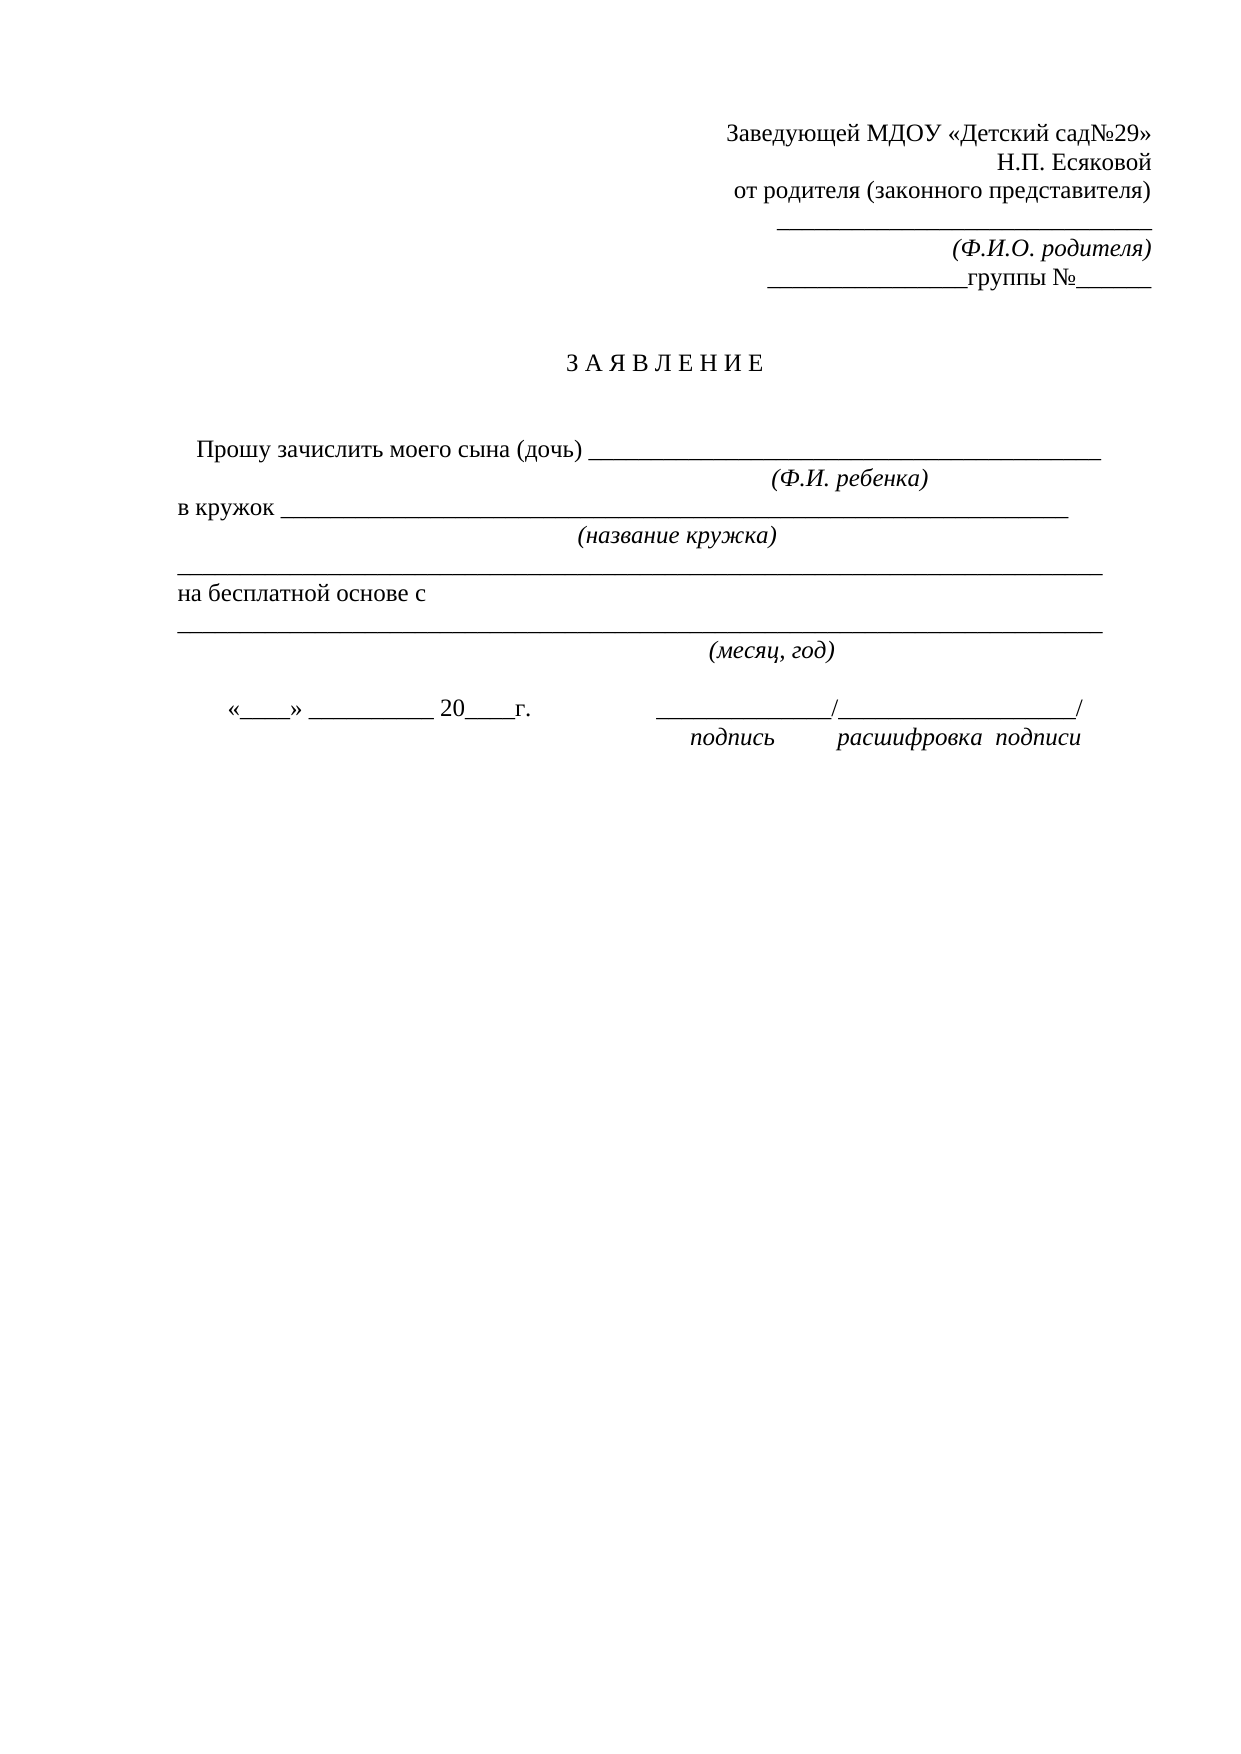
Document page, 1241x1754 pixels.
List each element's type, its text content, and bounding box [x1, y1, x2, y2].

text (Ф.И.О. родителя) [767, 233, 1152, 262]
text __________________________________________________________________________ [177, 549, 1152, 578]
text (название кружка) [177, 521, 1152, 549]
text в кружок _______________________________________________________________ [177, 492, 1152, 521]
text подпись расшифровка подписи [177, 722, 1152, 751]
text З А Я В Л Е Н И Е [177, 348, 1152, 377]
text (Ф.И. ребенка) [177, 463, 1152, 492]
text «____» __________ 20____г. ______________/___________________/ [177, 693, 1152, 722]
text ________________группы №______ [693, 262, 1152, 291]
text на бесплатной основе с __________________________________________________________________________ [177, 578, 1152, 636]
text Заведующей МДОУ «Детский сад№29» [177, 118, 1152, 147]
text Н.П. Есяковой [767, 147, 1152, 176]
text ______________________________ [767, 204, 1152, 233]
text Прошу зачислить моего сына (дочь) _________________________________________ [177, 434, 1152, 463]
text от родителя (законного представителя) [177, 176, 1152, 204]
text (месяц, год) [177, 636, 1152, 664]
